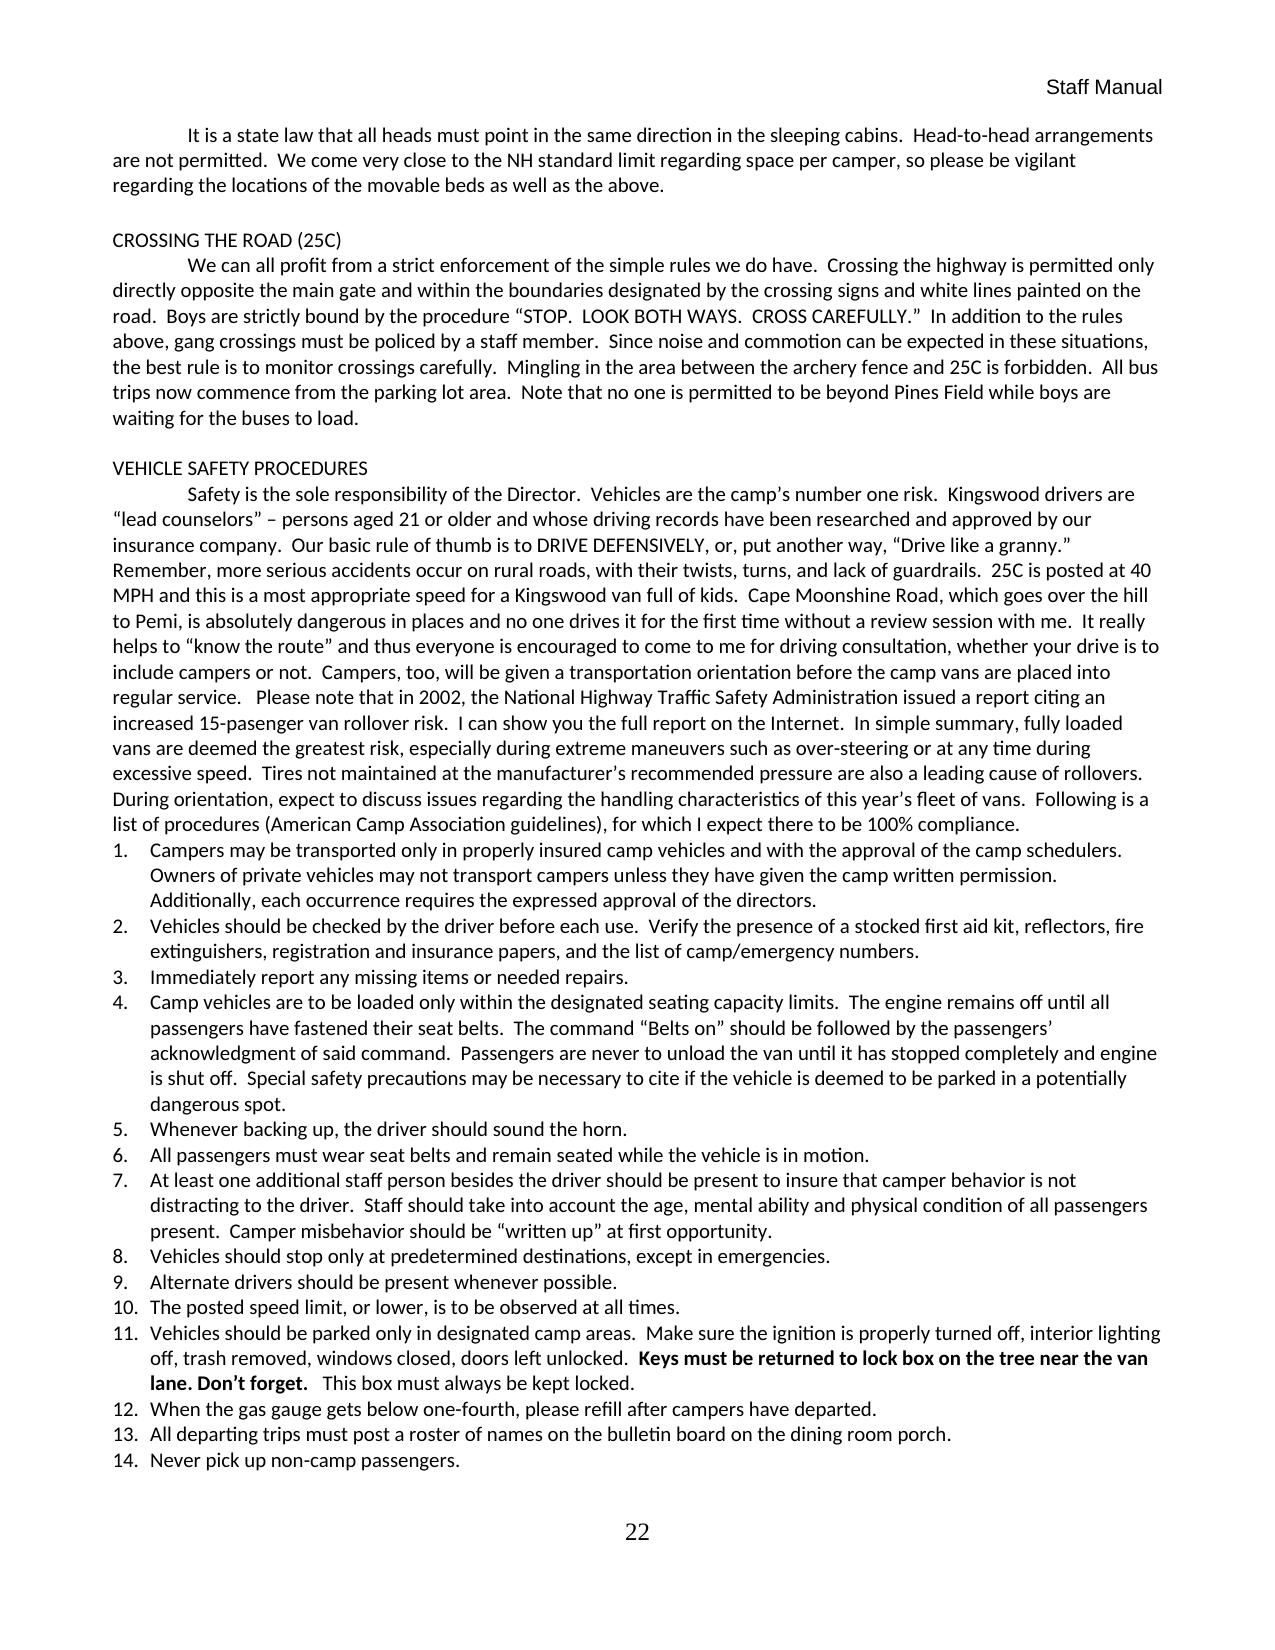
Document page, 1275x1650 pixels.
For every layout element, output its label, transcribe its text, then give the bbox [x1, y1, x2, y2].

list Whenever backing up, the driver should sound the horn. [112, 1116, 1162, 1142]
list All passengers must wear seat belts and remain seated while the vehicle is in motion. [112, 1142, 1162, 1167]
list Immediately report any missing items or needed repairs. [112, 964, 1162, 989]
list When the gas gauge gets below one-fourth, please refill after campers have departed. [112, 1396, 1162, 1421]
text VEHICLE SAFETY PROCEDURES [112, 456, 1162, 481]
list Never pick up non-camp passengers. [112, 1447, 1162, 1472]
list All departing trips must post a roster of names on the bulletin board on the dining room porch. [112, 1421, 1162, 1447]
list Vehicles should be parked only in designated camp areas. Make sure the ignition is properly turned off, interior lighting off, trash removed, windows closed, doors left unlocked. Keys must be returned to lock box on the tree near the van lane. Don’t forget. This box must always be kept locked. [112, 1320, 1162, 1396]
list The posted speed limit, or lower, is to be observed at all times. [112, 1294, 1162, 1320]
text It is a state law that all heads must point in the same direction in the sleeping cabins. Head-to-head arrangements are not permitted. We come very close to the NH standard limit regarding space per camper, so please be vigilant regarding the locations of the movable beds as well as the above. [112, 122, 1162, 198]
list Camp vehicles are to be loaded only within the designated seating capacity limits. The engine remains off until all passengers have fastened their seat belts. The command “Belts on” should be followed by the passengers’ acknowledgment of said command. Passengers are never to unload the van until it has stopped completely and engine is shut off. Special safety precautions may be necessary to cite if the vehicle is deemed to be parked in a potentially dangerous spot. [112, 989, 1162, 1116]
list At least one additional staff person besides the driver should be present to insure that camper behavior is not distracting to the driver. Staff should take into account the age, mental ability and physical condition of all passengers present. Camper misbehavior should be “written up” at first opportunity. [112, 1167, 1162, 1243]
list Vehicles should be checked by the driver before each use. Verify the presence of a stocked first aid kit, reflectors, fire extinguishers, registration and insurance papers, and the list of camp/emergency numbers. [112, 913, 1162, 964]
list Vehicles should stop only at predetermined destinations, except in emergencies. [112, 1243, 1162, 1269]
text We can all profit from a strict enforcement of the simple rules we do have. Crossing the highway is permitted only directly opposite the main gate and within the boundaries designated by the crossing signs and white lines painted on the road. Boys are strictly bound by the procedure “STOP. LOOK BOTH WAYS. CROSS CAREFULLY.” In addition to the rules above, gang crossings must be policed by a staff member. Since noise and commotion can be expected in these situations, the best rule is to monitor crossings carefully. Mingling in the area between the archery fence and 25C is forbidden. All bus trips now commence from the parking lot area. Note that no one is permitted to be beyond Pines Field while boys are waiting for the buses to load. [112, 252, 1162, 430]
text CROSSING THE ROAD (25C) [112, 227, 1162, 252]
list Campers may be transported only in properly insured camp vehicles and with the approval of the camp schedulers. Owners of private vehicles may not transport campers unless they have given the camp written permission. Additionally, each occurrence requires the expressed approval of the directors. [112, 837, 1162, 913]
text Safety is the sole responsibility of the Director. Vehicles are the camp’s number one risk. Kingswood drivers are “lead counselors” – persons aged 21 or older and whose driving records have been researched and approved by our insurance company. Our basic rule of thumb is to DRIVE DEFENSIVELY, or, put another way, “Drive like a granny.” Remember, more serious accidents occur on rural roads, with their twists, turns, and lack of guardrails. 25C is posted at 40 MPH and this is a most appropriate speed for a Kingswood van full of kids. Cape Moonshine Road, which goes over the hill to Pemi, is absolutely dangerous in places and no one drives it for the first time without a review session with me. It really helps to “know the route” and thus everyone is encouraged to come to me for driving consultation, whether your drive is to include campers or not. Campers, too, will be given a transportation orientation before the camp vans are placed into regular service. Please note that in 2002, the National Highway Traffic Safety Administration issued a report citing an increased 15-pasenger van rollover risk. I can show you the full report on the Internet. In simple summary, fully loaded vans are deemed the greatest risk, especially during extreme maneuvers such as over-steering or at any time during excessive speed. Tires not maintained at the manufacturer’s recommended pressure are also a leading cause of rollovers. During orientation, expect to discuss issues regarding the handling characteristics of this year’s fleet of vans. Following is a list of procedures (American Camp Association guidelines), for which I expect there to be 100% compliance. [112, 481, 1162, 837]
list Alternate drivers should be present whenever possible. [112, 1269, 1162, 1294]
